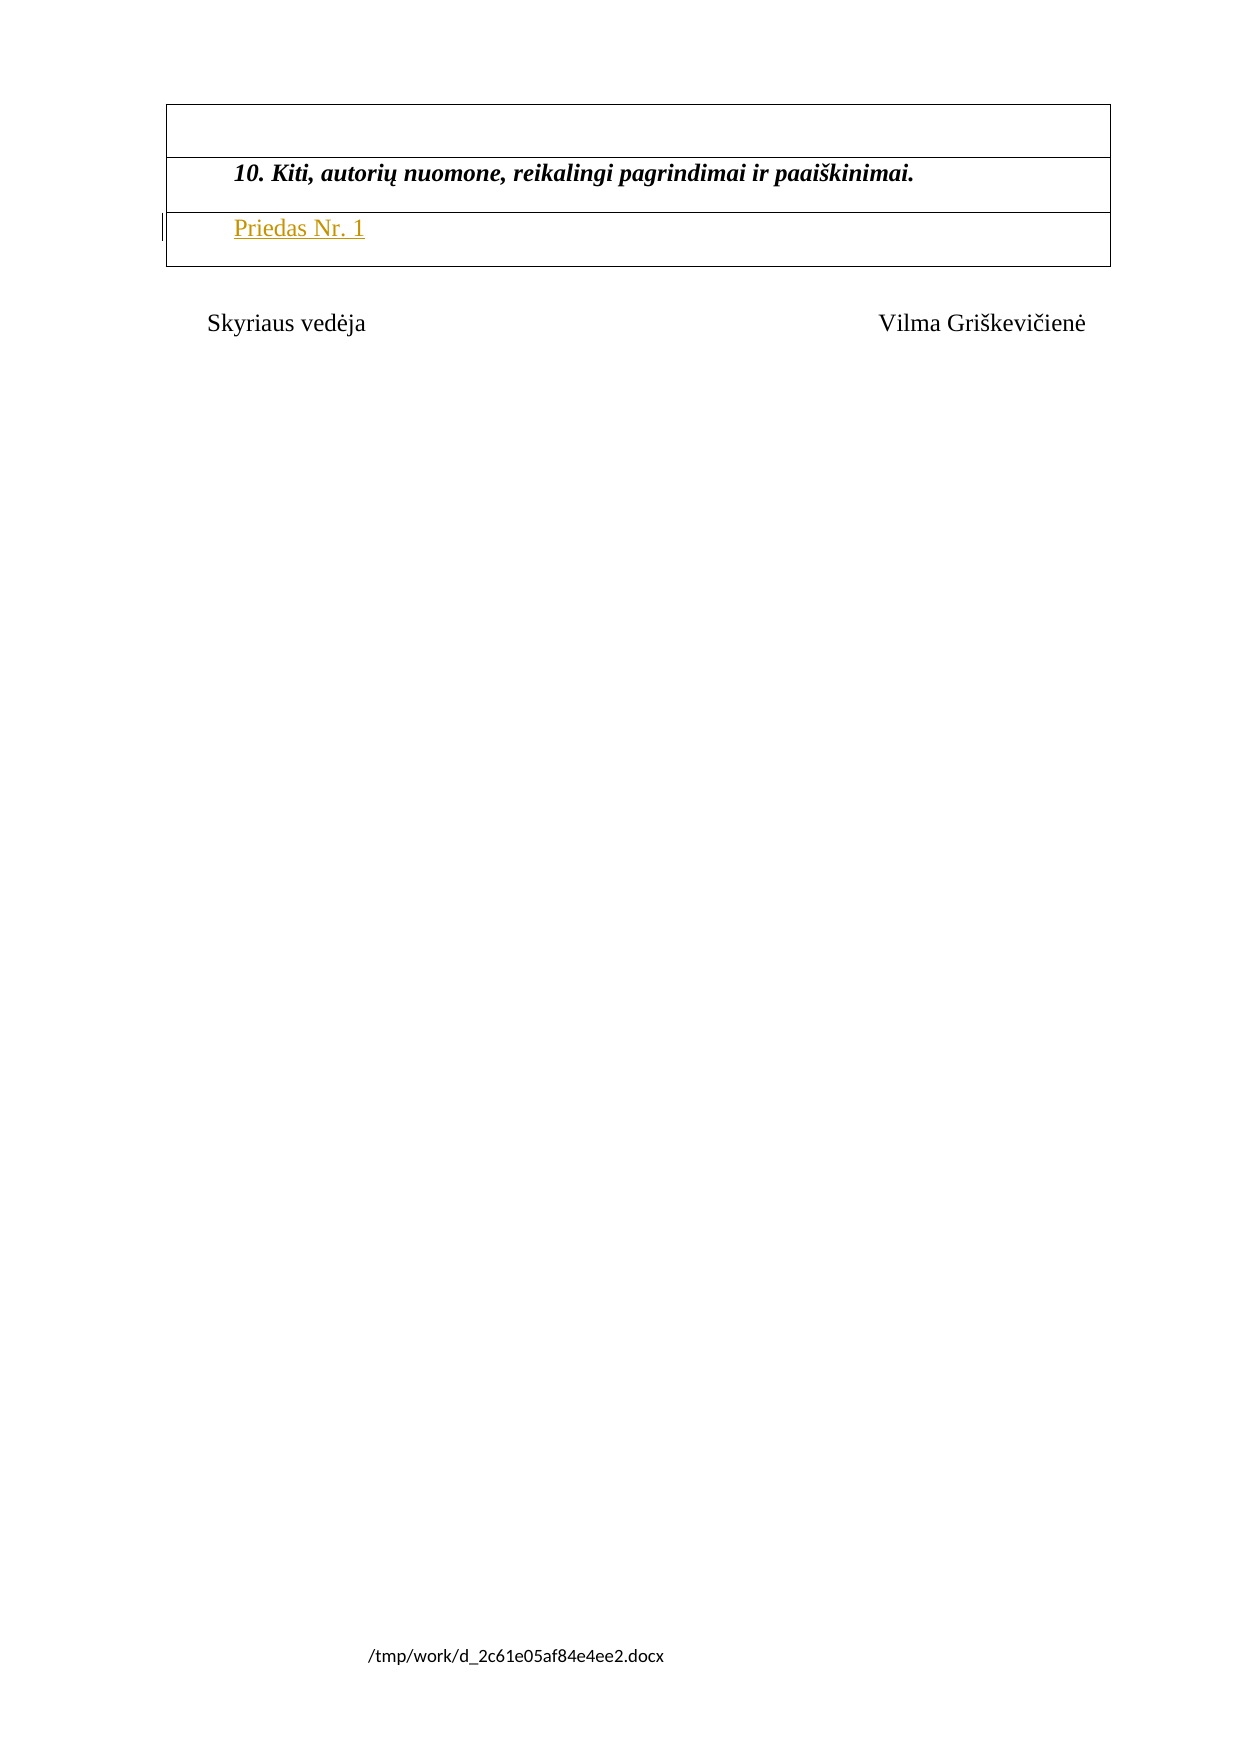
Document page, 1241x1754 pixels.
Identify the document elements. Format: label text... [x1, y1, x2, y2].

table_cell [167, 105, 1110, 157]
table_cell [167, 213, 1110, 266]
table_cell 10. Kiti, autorių nuomone, reikalingi pagrindimai ir paaiškinimai. [167, 158, 1110, 212]
text Skyriaus vedėja Vilma Griškevičienė [207, 308, 1107, 337]
